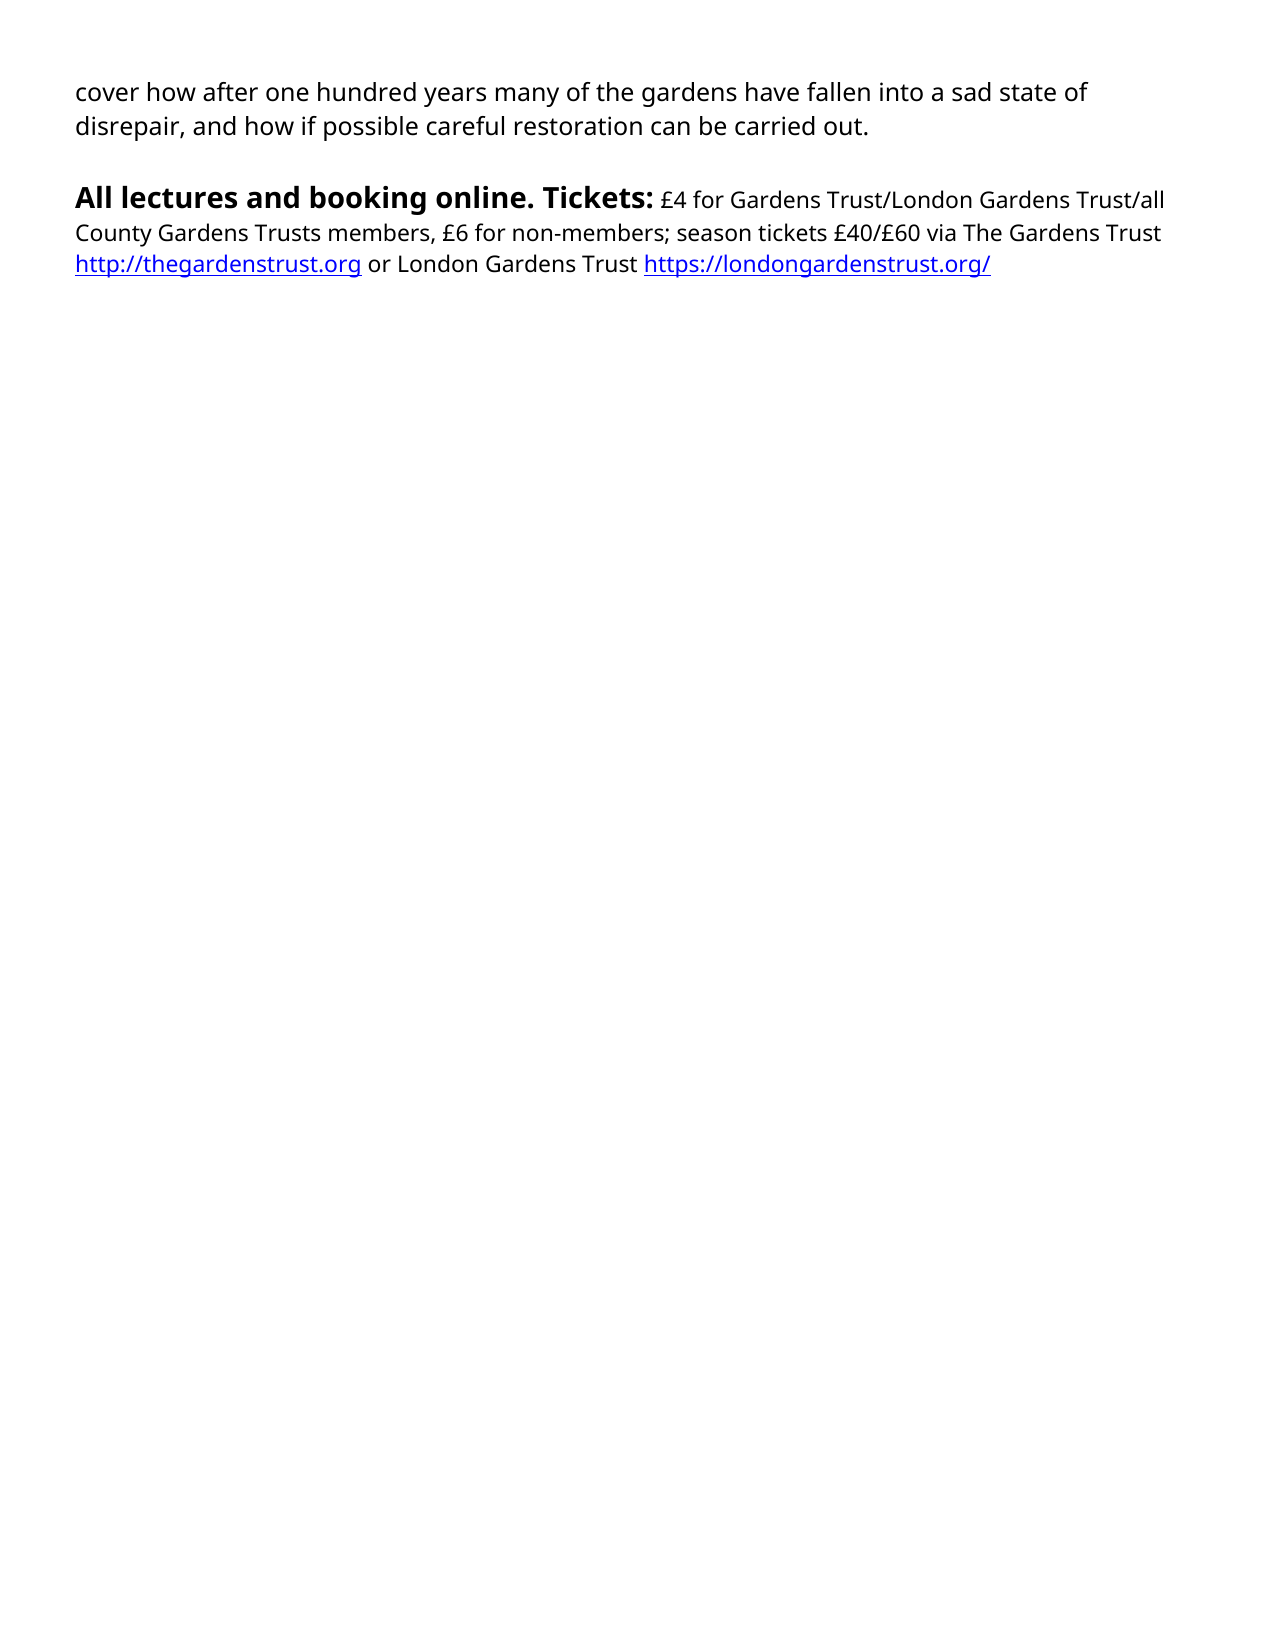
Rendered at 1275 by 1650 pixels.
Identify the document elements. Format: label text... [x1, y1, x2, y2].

text All lectures and booking online. Tickets: £4 for Gardens Trust/London Gardens Trust/all County Gardens Trusts members, £6 for non-members; season tickets £40/£60 via The Gardens Trust http://thegardenstrust.org or London Gardens Trust https://londongardenstrust.org/ [75, 177, 1200, 279]
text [75, 75, 1200, 143]
